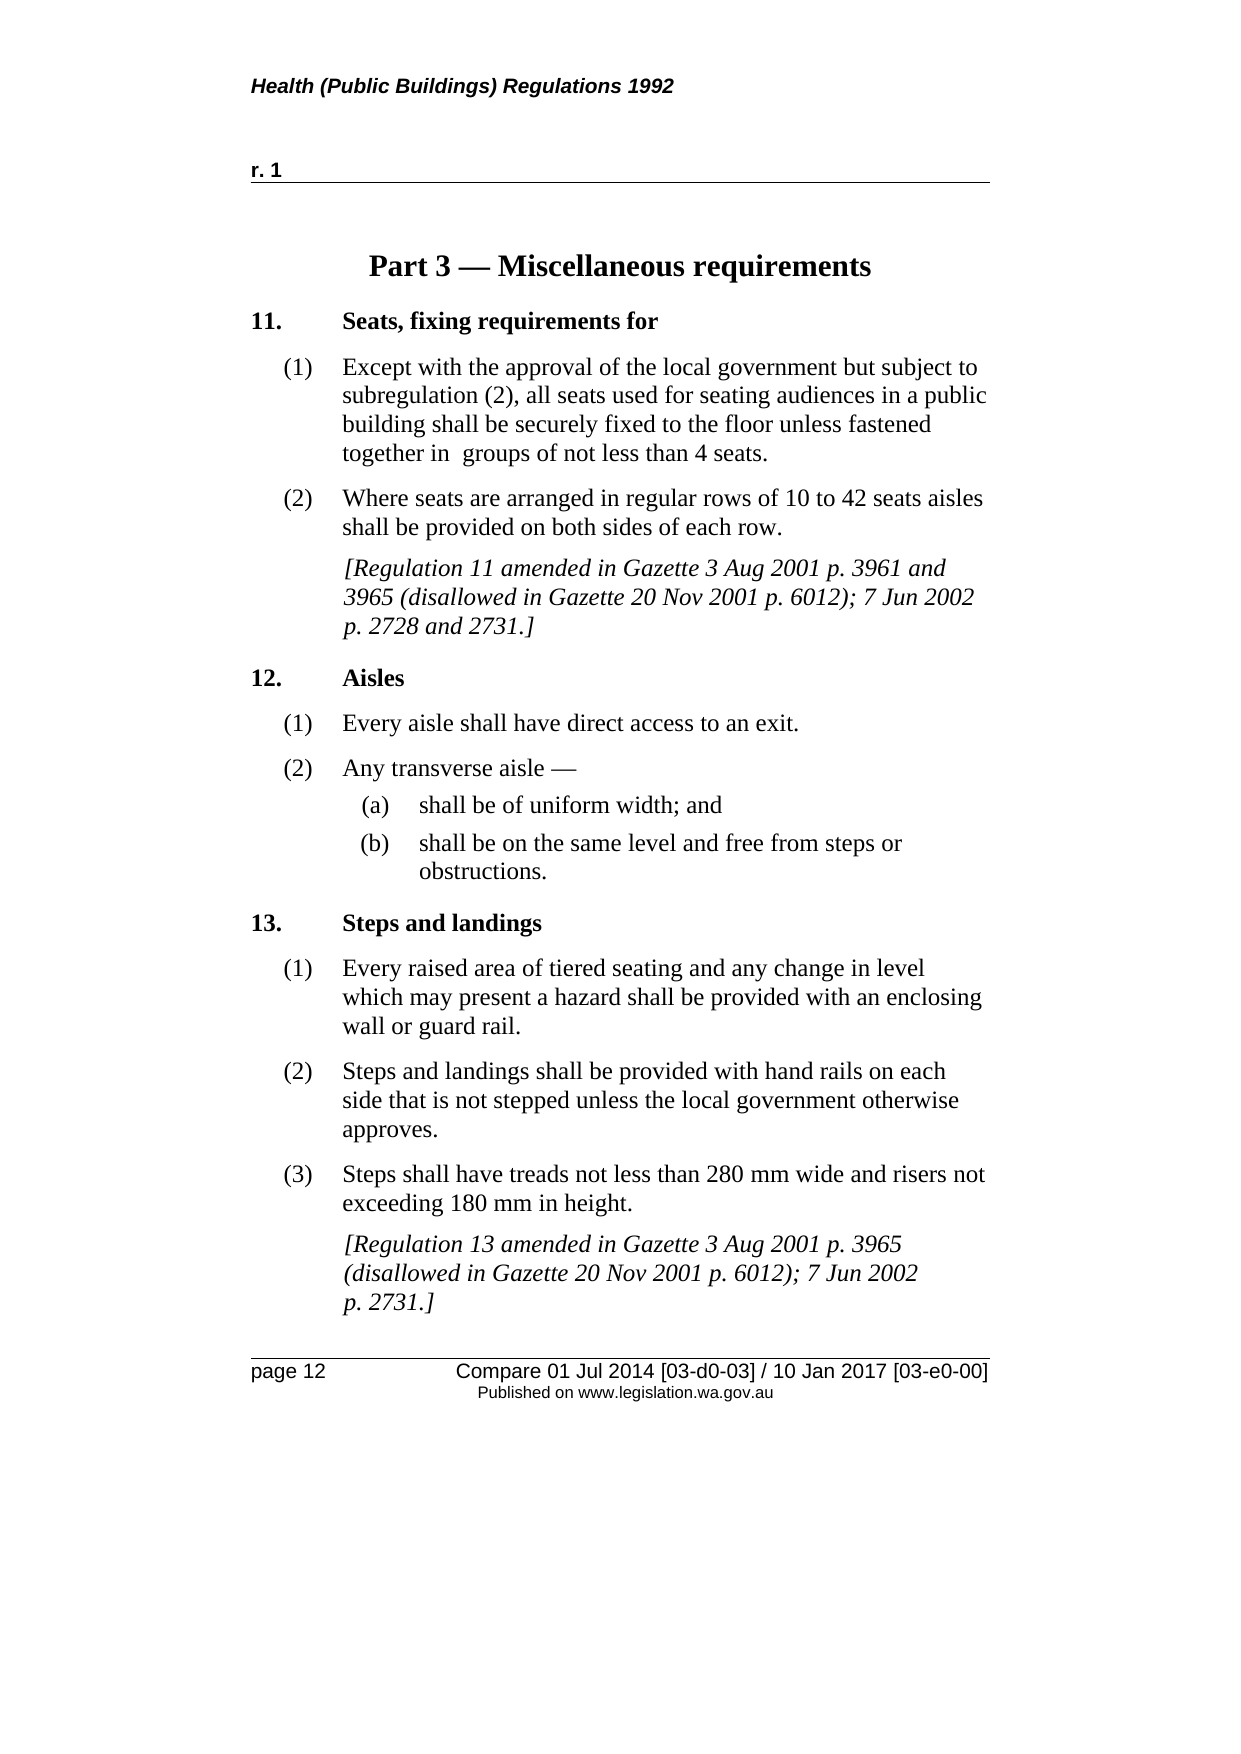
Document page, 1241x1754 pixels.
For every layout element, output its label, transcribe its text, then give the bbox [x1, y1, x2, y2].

text (b) shall be on the same level and free from steps or obstructions. [251, 828, 990, 885]
text (1) Every aisle shall have direct access to an exit. [251, 708, 990, 737]
subtitle 13. Steps and landings [251, 908, 990, 937]
text (2) Where seats are arranged in regular rows of 10 to 42 seats aisles shall be provided on both sides of each row. [251, 483, 990, 541]
text (1) Every raised area of tiered seating and any change in level which may present a hazard shall be provided with an enclosing wall or guard rail. [251, 953, 990, 1040]
text (1) Except with the approval of the local government but subject to subregulation (2), all seats used for seating audiences in a public building shall be securely fixed to the floor unless fastened together in groups of not less than 4 seats. [251, 352, 990, 467]
subtitle Part 3 — Miscellaneous requirements [251, 247, 990, 283]
text (2) Any transverse aisle — [251, 753, 990, 782]
text [Regulation 13 amended in Gazette 3 Aug 2001 p. 3965 (disallowed in Gazette 20 Nov 2001 p. 6012); 7 Jun 2002 p. 2731.] [251, 1229, 990, 1316]
subtitle 12. Aisles [251, 663, 990, 691]
text [Regulation 11 amended in Gazette 3 Aug 2001 p. 3961 and 3965 (disallowed in Gazette 20 Nov 2001 p. 6012); 7 Jun 2002 p. 2728 and 2731.] [251, 553, 990, 640]
text (3) Steps shall have treads not less than 280 mm wide and risers not exceeding 180 mm in height. [251, 1159, 990, 1217]
subtitle 11. Seats, fixing requirements for [251, 306, 990, 335]
text (a) shall be of uniform width; and [251, 791, 990, 819]
text (2) Steps and landings shall be provided with hand rails on each side that is not stepped unless the local government otherwise approves. [251, 1056, 990, 1143]
